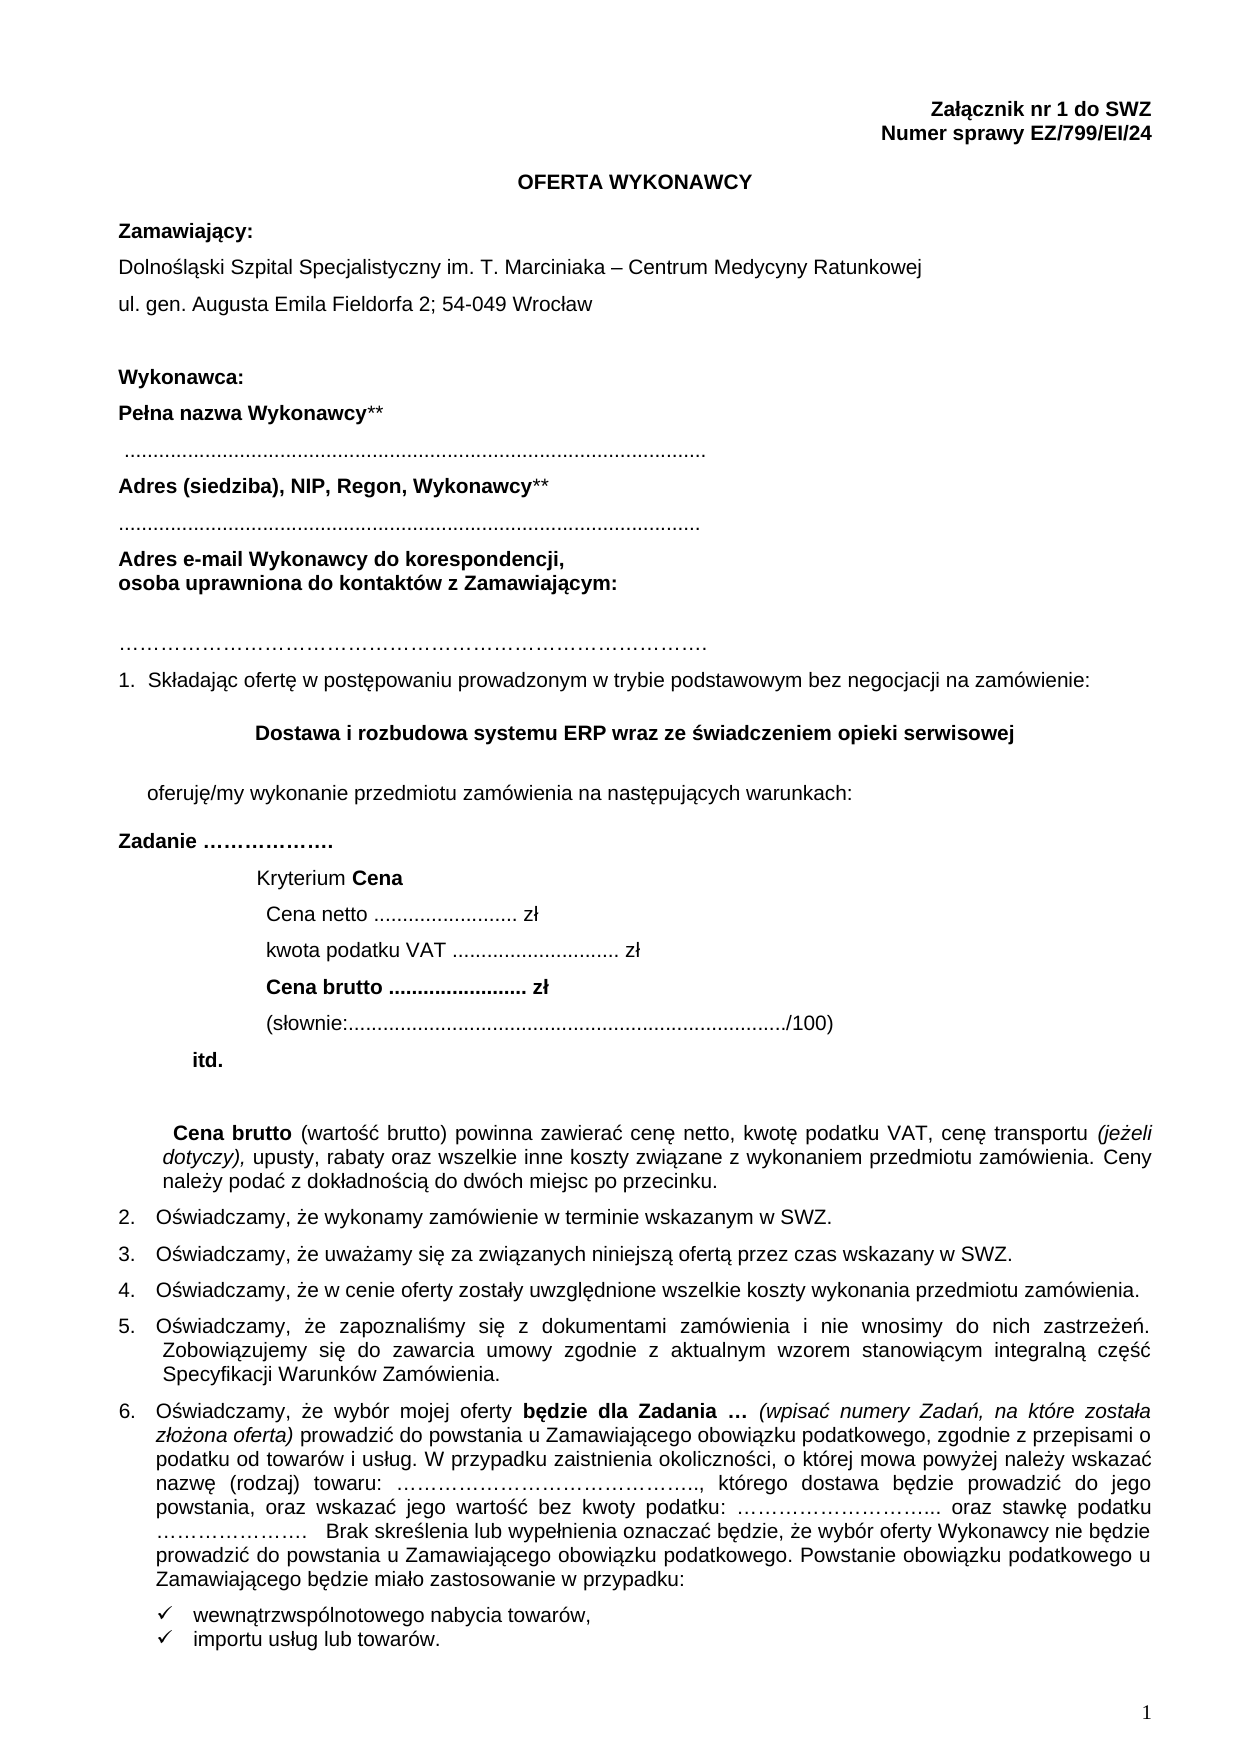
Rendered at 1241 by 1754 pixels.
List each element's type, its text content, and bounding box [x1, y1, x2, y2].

list Oświadczamy, że w cenie oferty zostały uwzględnione wszelkie koszty wykonania przedmiotu zamówienia. [118, 1278, 1152, 1302]
text itd. [192, 1048, 1152, 1072]
list Oświadczamy, że uważamy się za związanych niniejszą ofertą przez czas wskazany w SWZ. [118, 1241, 1152, 1265]
title Adres (siedziba), NIP, Regon, Wykonawcy** [118, 474, 821, 498]
list Oświadczamy, że wybór mojej oferty będzie dla Zadania … (wpisać numery Zadań, na które została złożona oferta) prowadzić do powstania u Zamawiającego obowiązku podatkowego, zgodnie z przepisami o podatku od towarów i usług. W przypadku zaistnienia okoliczności, o której mowa powyżej należy wskazać nazwę (rodzaj) towaru: …………………………………….., którego dostawa będzie prowadzić do jego powstania, oraz wskazać jego wartość bez kwoty podatku: ………………………... oraz stawkę podatku …………………. Brak skreślenia lub wypełnienia oznaczać będzie, że wybór oferty Wykonawcy nie będzie prowadzić do powstania u Zamawiającego obowiązku podatkowego. Powstanie obowiązku podatkowego u Zamawiającego będzie miało zastosowanie w przypadku: [118, 1399, 1152, 1590]
title Wykonawca: [118, 364, 821, 388]
title Pełna nazwa Wykonawcy** [118, 401, 821, 425]
title ul. gen. Augusta Emila Fieldorfa 2; 54-049 Wrocław [118, 292, 1152, 316]
subtitle Cena netto ......................... zł [266, 902, 1152, 926]
title Numer sprawy EZ/799/EI/24 [118, 121, 1152, 145]
title Załącznik nr 1 do SWZ [118, 97, 1152, 121]
text Dostawa i rozbudowa systemu ERP wraz ze świadczeniem opieki serwisowej [118, 721, 1152, 745]
list kwota podatku VAT ............................. zł [192, 938, 1152, 962]
title Dolnośląski Szpital Specjalistyczny im. T. Marciniaka – Centrum Medycyny Ratunkowej [118, 255, 1152, 279]
title ..................................................................................................... [118, 437, 821, 461]
list Cena brutto ........................ zł [192, 975, 1152, 999]
text oferuję/my wykonanie przedmiotu zamówienia na następujących warunkach: [118, 781, 1152, 805]
list importu usług lub towarów. [156, 1627, 1152, 1651]
list Oświadczamy, że zapoznaliśmy się z dokumentami zamówienia i nie wnosimy do nich zastrzeżeń. Zobowiązujemy się do zawarcia umowy zgodnie z aktualnym wzorem stanowiącym integralną część Specyfikacji Warunków Zamówienia. [118, 1314, 1152, 1386]
title …………………………………………………………………………. [118, 631, 821, 655]
list Składając ofertę w postępowaniu prowadzonym w trybie podstawowym bez negocjacji na zamówienie: [118, 668, 1152, 692]
title OFERTA WYKONAWCY [118, 170, 1152, 194]
text (słownie:............................................................................/100) [192, 1011, 1152, 1035]
title osoba uprawniona do kontaktów z Zamawiającym: [118, 571, 1152, 595]
text Zadanie ………………. [118, 829, 1152, 853]
title ..................................................................................................... [118, 510, 821, 534]
list Oświadczamy, że wykonamy zamówienie w terminie wskazanym w SWZ. [118, 1205, 1152, 1229]
text Kryterium Cena [118, 865, 1152, 889]
list Cena brutto (wartość brutto) powinna zawierać cenę netto, kwotę podatku VAT, cenę transportu (jeżeli dotyczy), upusty, rabaty oraz wszelkie inne koszty związane z wykonaniem przedmiotu zamówienia. Ceny należy podać z dokładnością do dwóch miejsc po przecinku. [118, 1121, 1152, 1192]
title Adres e-mail Wykonawcy do korespondencji, [118, 547, 1152, 571]
list wewnątrzwspólnotowego nabycia towarów, [156, 1603, 1152, 1627]
title Zamawiający: [118, 219, 821, 243]
